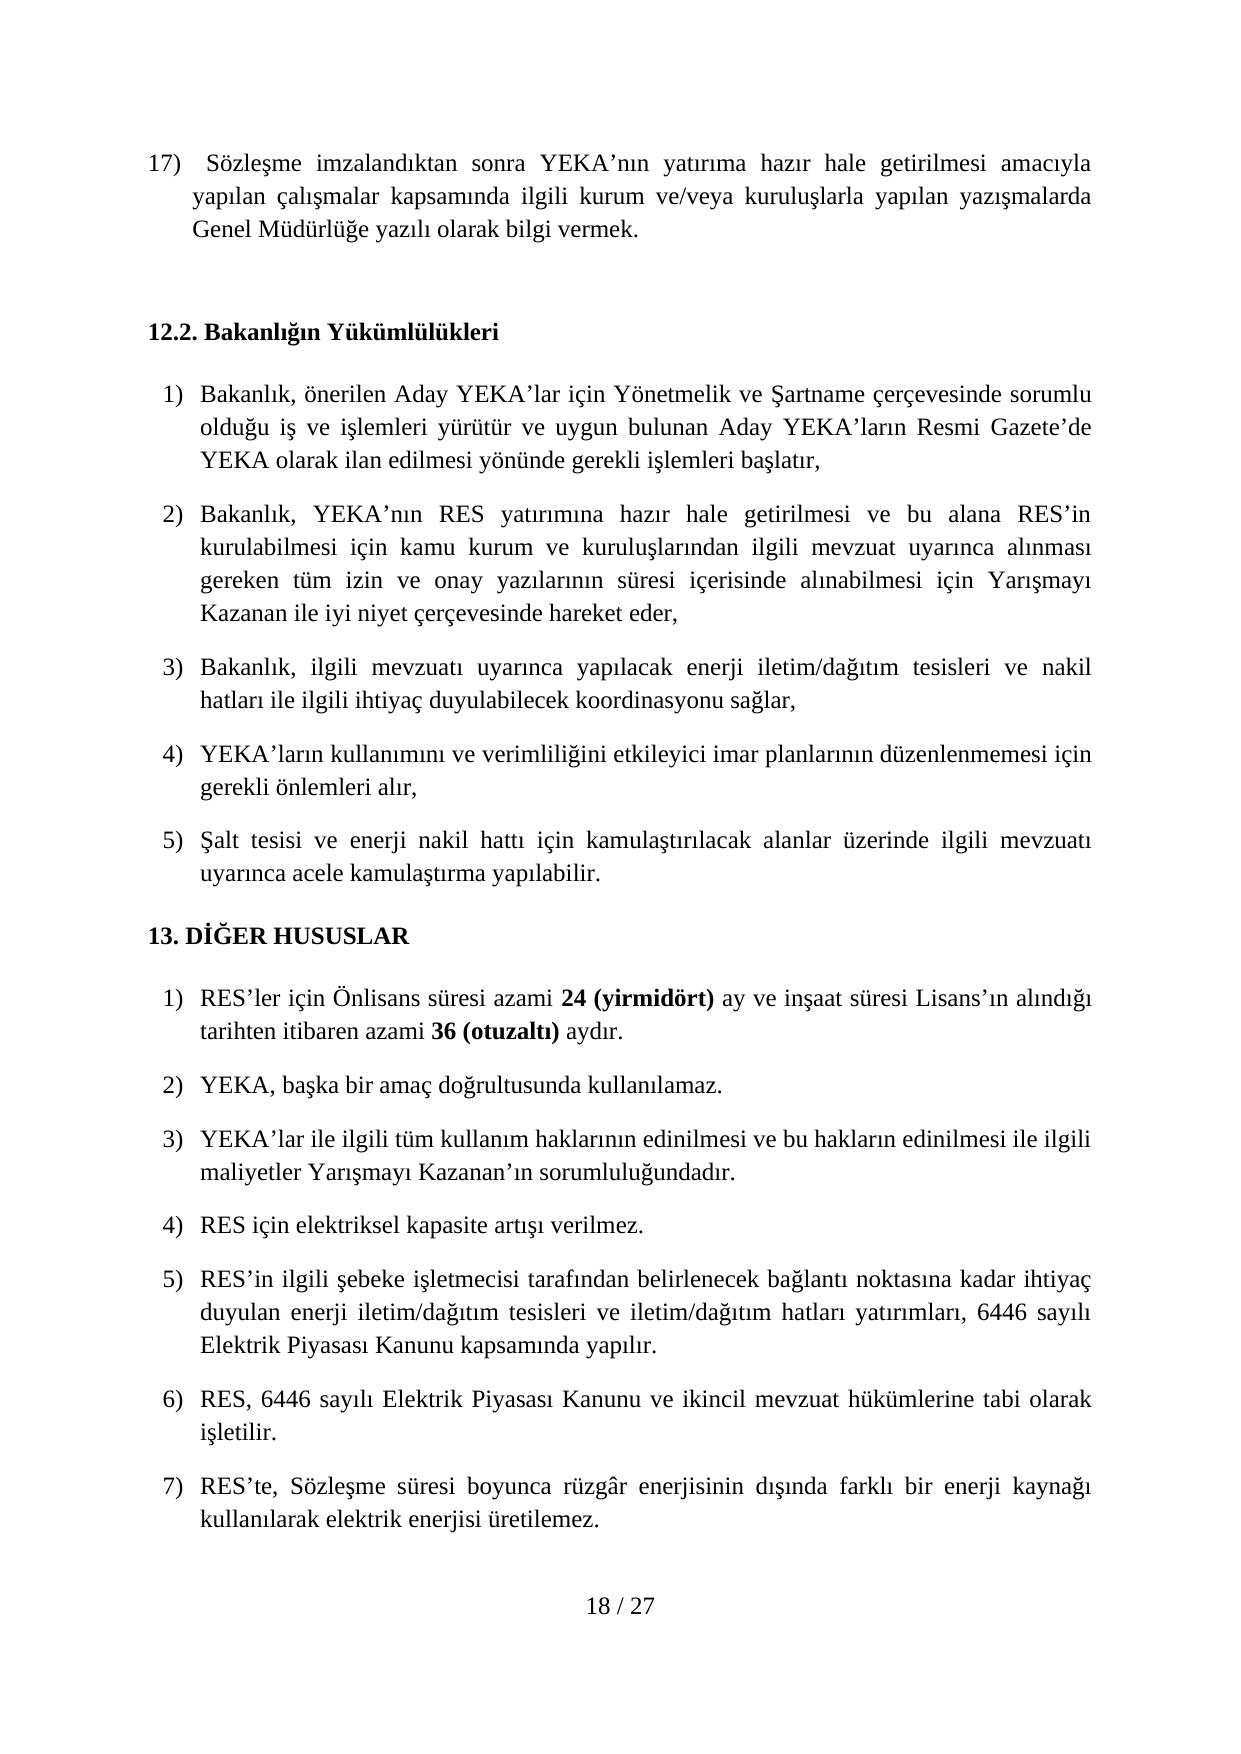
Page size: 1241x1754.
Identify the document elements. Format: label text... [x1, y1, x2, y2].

list Bakanlık, YEKA’nın RES yatırımına hazır hale getirilmesi ve bu alana RES’in kurulabilmesi için kamu kurum ve kuruluşlarından ilgili mevzuat uyarınca alınması gereken tüm izin ve onay yazılarının süresi içerisinde alınabilmesi için Yarışmayı Kazanan ile iyi niyet çerçevesinde hareket eder, [162, 499, 1092, 627]
list Bakanlık, ilgili mevzuatı uyarınca yapılacak enerji iletim/dağıtım tesisleri ve nakil hatları ile ilgili ihtiyaç duyulabilecek koordinasyonu sağlar, [162, 652, 1092, 713]
list Bakanlık, önerilen Aday YEKA’lar için Yönetmelik ve Şartname çerçevesinde sorumlu olduğu iş ve işlemleri yürütür ve uygun bulunan Aday YEKA’ların Resmi Gazete’de YEKA olarak ilan edilmesi yönünde gerekli işlemleri başlatır, [162, 379, 1092, 474]
list RES’in ilgili şebeke işletmecisi tarafından belirlenecek bağlantı noktasına kadar ihtiyaç duyulan enerji iletim/dağıtım tesisleri ve iletim/dağıtım hatları yatırımları, 6446 sayılı Elektrik Piyasası Kanunu kapsamında yapılır. [162, 1264, 1092, 1359]
list RES için elektriksel kapasite artışı verilmez. [162, 1211, 1092, 1239]
list YEKA, başka bir amaç doğrultusunda kullanılamaz. [162, 1070, 1092, 1098]
list RES, 6446 sayılı Elektrik Piyasası Kanunu ve ikincil mevzuat hükümlerine tabi olarak işletilir. [162, 1384, 1092, 1446]
list YEKA’lar ile ilgili tüm kullanım haklarının edinilmesi ve bu hakların edinilmesi ile ilgili maliyetler Yarışmayı Kazanan’ın sorumluluğundadır. [162, 1124, 1092, 1185]
list Şalt tesisi ve enerji nakil hattı için kamulaştırılacak alanlar üzerinde ilgili mevzuatı uyarınca acele kamulaştırma yapılabilir. [162, 826, 1092, 887]
subtitle 12.2. Bakanlığın Yükümlülükleri [148, 317, 1092, 346]
list Sözleşme imzalandıktan sonra YEKA’nın yatırıma hazır hale getirilmesi amacıyla yapılan çalışmalar kapsamında ilgili kurum ve/veya kuruluşlarla yapılan yazışmalarda Genel Müdürlüğe yazılı olarak bilgi vermek. [148, 148, 1092, 242]
list RES’te, Sözleşme süresi boyunca rüzgâr enerjisinin dışında farklı bir enerji kaynağı kullanılarak elektrik enerjisi üretilemez. [162, 1471, 1092, 1533]
list YEKA’ların kullanımını ve verimliliğini etkileyici imar planlarının düzenlenmemesi için gerekli önlemleri alır, [162, 739, 1092, 800]
list RES’ler için Önlisans süresi azami 24 (yirmidört) ay ve inşaat süresi Lisans’ın alındığı tarihten itibaren azami 36 (otuzaltı) aydır. [162, 983, 1092, 1045]
subtitle 13. DİĞER HUSUSLAR [148, 921, 1092, 949]
